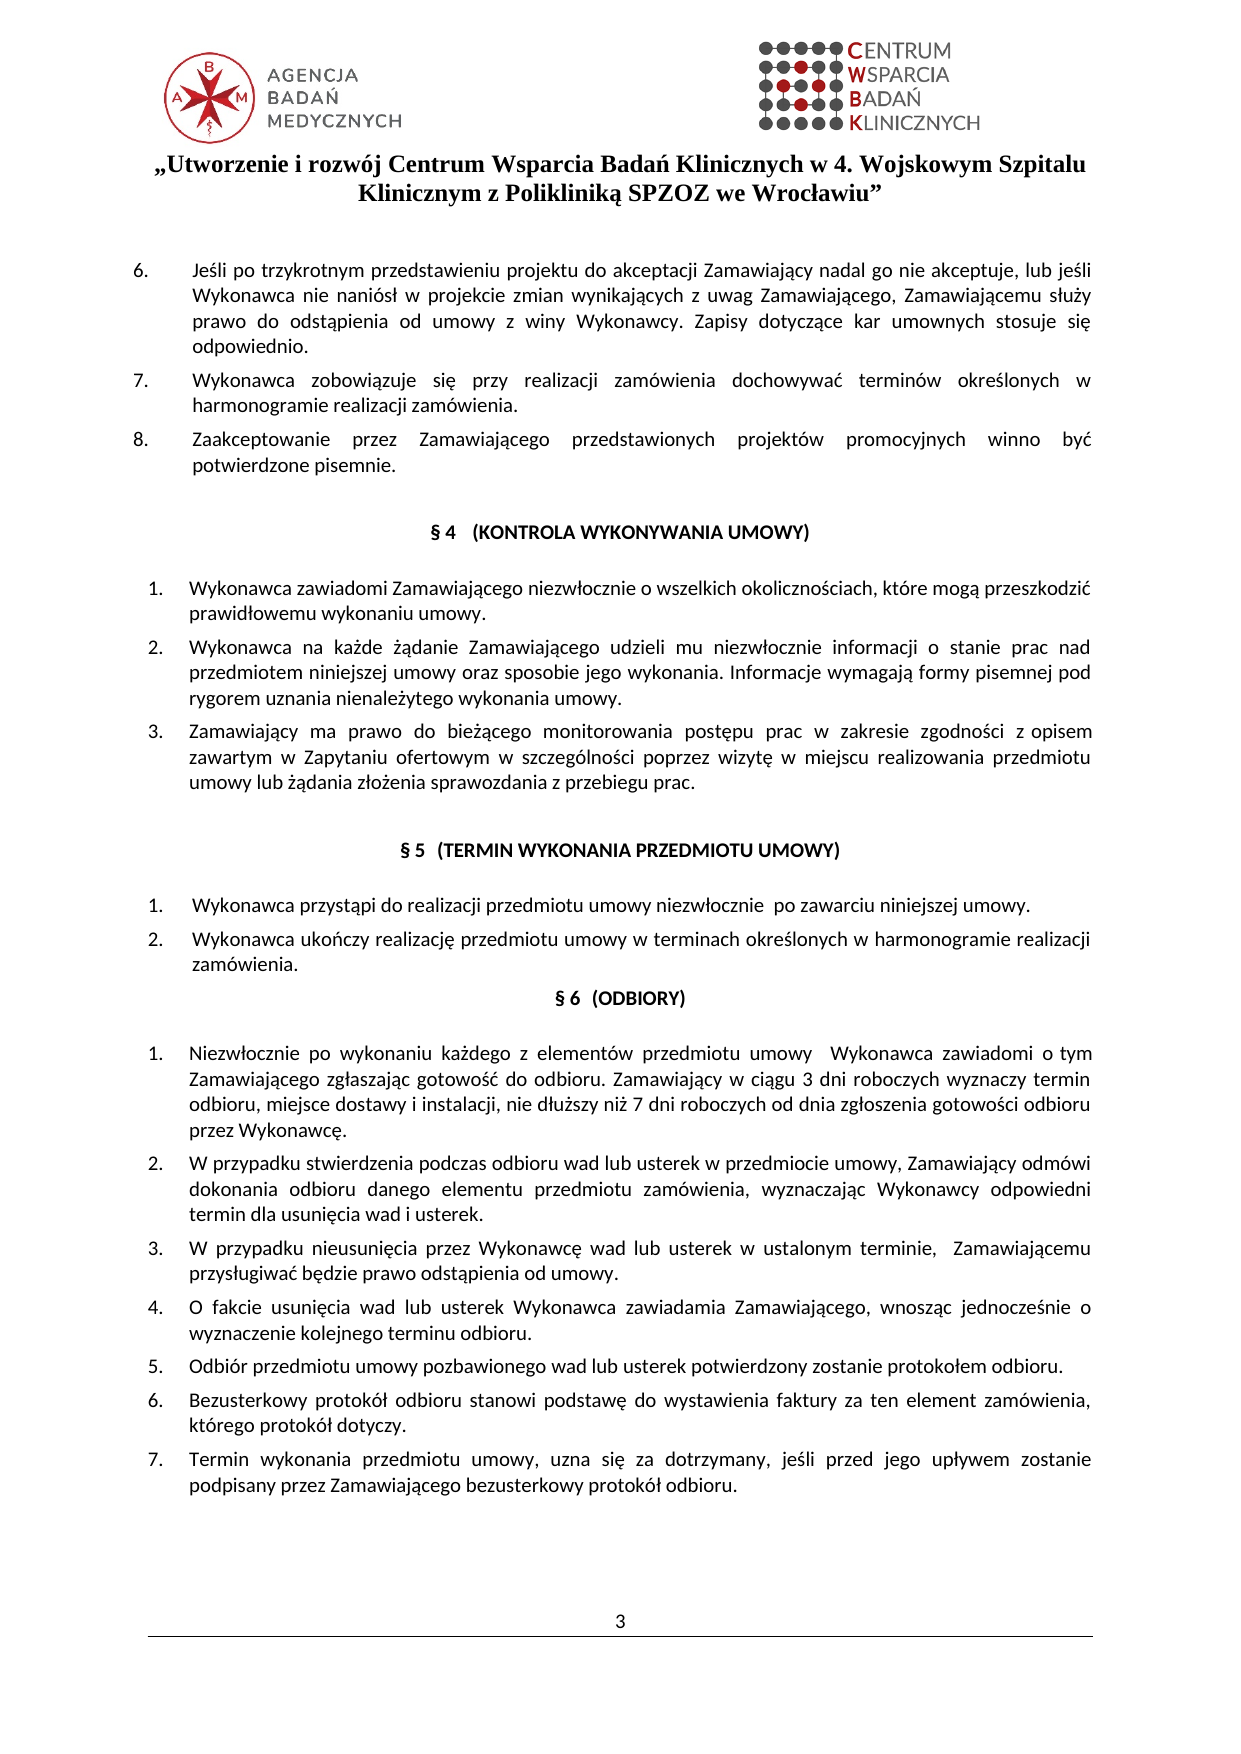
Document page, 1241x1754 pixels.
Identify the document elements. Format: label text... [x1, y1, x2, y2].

list Odbiór przedmiotu umowy pozbawionego wad lub usterek potwierdzony zostanie protokołem odbioru. [148, 1353, 1093, 1379]
list (ODBIORY) [148, 985, 1093, 1011]
picture [151, 26, 411, 169]
list (KONTROLA WYKONYWANIA UMOWY) [148, 519, 1093, 545]
list Jeśli po trzykrotnym przedstawieniu projektu do akceptacji Zamawiający nadal go nie akceptuje, lub jeśli Wykonawca nie naniósł w projekcie zmian wynikających z uwag Zamawiającego, Zamawiającemu służy prawo do odstąpienia od umowy z winy Wykonawcy. Zapisy dotyczące kar umownych stosuje się odpowiednio. [133, 257, 1093, 359]
list W przypadku stwierdzenia podczas odbioru wad lub usterek w przedmiocie umowy, Zamawiający odmówi dokonania odbioru danego elementu przedmiotu zamówienia, wyznaczając Wykonawcy odpowiedni termin dla usunięcia wad i usterek. [148, 1151, 1093, 1227]
list Wykonawca przystąpi do realizacji przedmiotu umowy niezwłocznie po zawarciu niniejszej umowy. [148, 892, 1093, 918]
list O fakcie usunięcia wad lub usterek Wykonawca zawiadamia Zamawiającego, wnosząc jednocześnie o wyznaczenie kolejnego terminu odbioru. [148, 1294, 1093, 1345]
list Zaakceptowanie przez Zamawiającego przedstawionych projektów promocyjnych winno być potwierdzone pisemnie. [133, 426, 1093, 477]
list Wykonawca zobowiązuje się przy realizacji zamówienia dochowywać terminów określonych w harmonogramie realizacji zamówienia. [133, 367, 1093, 418]
list Bezusterkowy protokół odbioru stanowi podstawę do wystawienia faktury za ten element zamówienia, którego protokół dotyczy. [148, 1387, 1093, 1438]
list Termin wykonania przedmiotu umowy, uzna się za dotrzymany, jeśli przed jego upływem zostanie podpisany przez Zamawiającego bezusterkowy protokół odbioru. [148, 1446, 1093, 1497]
list Wykonawca zawiadomi Zamawiającego niezwłocznie o wszelkich okolicznościach, które mogą przeszkodzić prawidłowemu wykonaniu umowy. [148, 575, 1093, 626]
list Niezwłocznie po wykonaniu każdego z elementów przedmiotu umowy Wykonawca zawiadomi o tym Zamawiającego zgłaszając gotowość do odbioru. Zamawiający w ciągu 3 dni roboczych wyznaczy termin odbioru, miejsce dostawy i instalacji, nie dłuższy niż 7 dni roboczych od dnia zgłoszenia gotowości odbioru przez Wykonawcę. [148, 1041, 1093, 1142]
picture [743, 33, 1015, 145]
list Wykonawca ukończy realizację przedmiotu umowy w terminach określonych w harmonogramie realizacji zamówienia. [148, 926, 1093, 977]
list Zamawiający ma prawo do bieżącego monitorowania postępu prac w zakresie zgodności z opisem zawartym w Zapytaniu ofertowym w szczególności poprzez wizytę w miejscu realizowania przedmiotu umowy lub żądania złożenia sprawozdania z przebiegu prac. [148, 718, 1093, 795]
list Wykonawca na każde żądanie Zamawiającego udzieli mu niezwłocznie informacji o stanie prac nad przedmiotem niniejszej umowy oraz sposobie jego wykonania. Informacje wymagają formy pisemnej pod rygorem uznania nienależytego wykonania umowy. [148, 634, 1093, 710]
list W przypadku nieusunięcia przez Wykonawcę wad lub usterek w ustalonym terminie, Zamawiającemu przysługiwać będzie prawo odstąpienia od umowy. [148, 1235, 1093, 1286]
list (TERMIN WYKONANIA PRZEDMIOTU UMOWY) [148, 837, 1093, 862]
